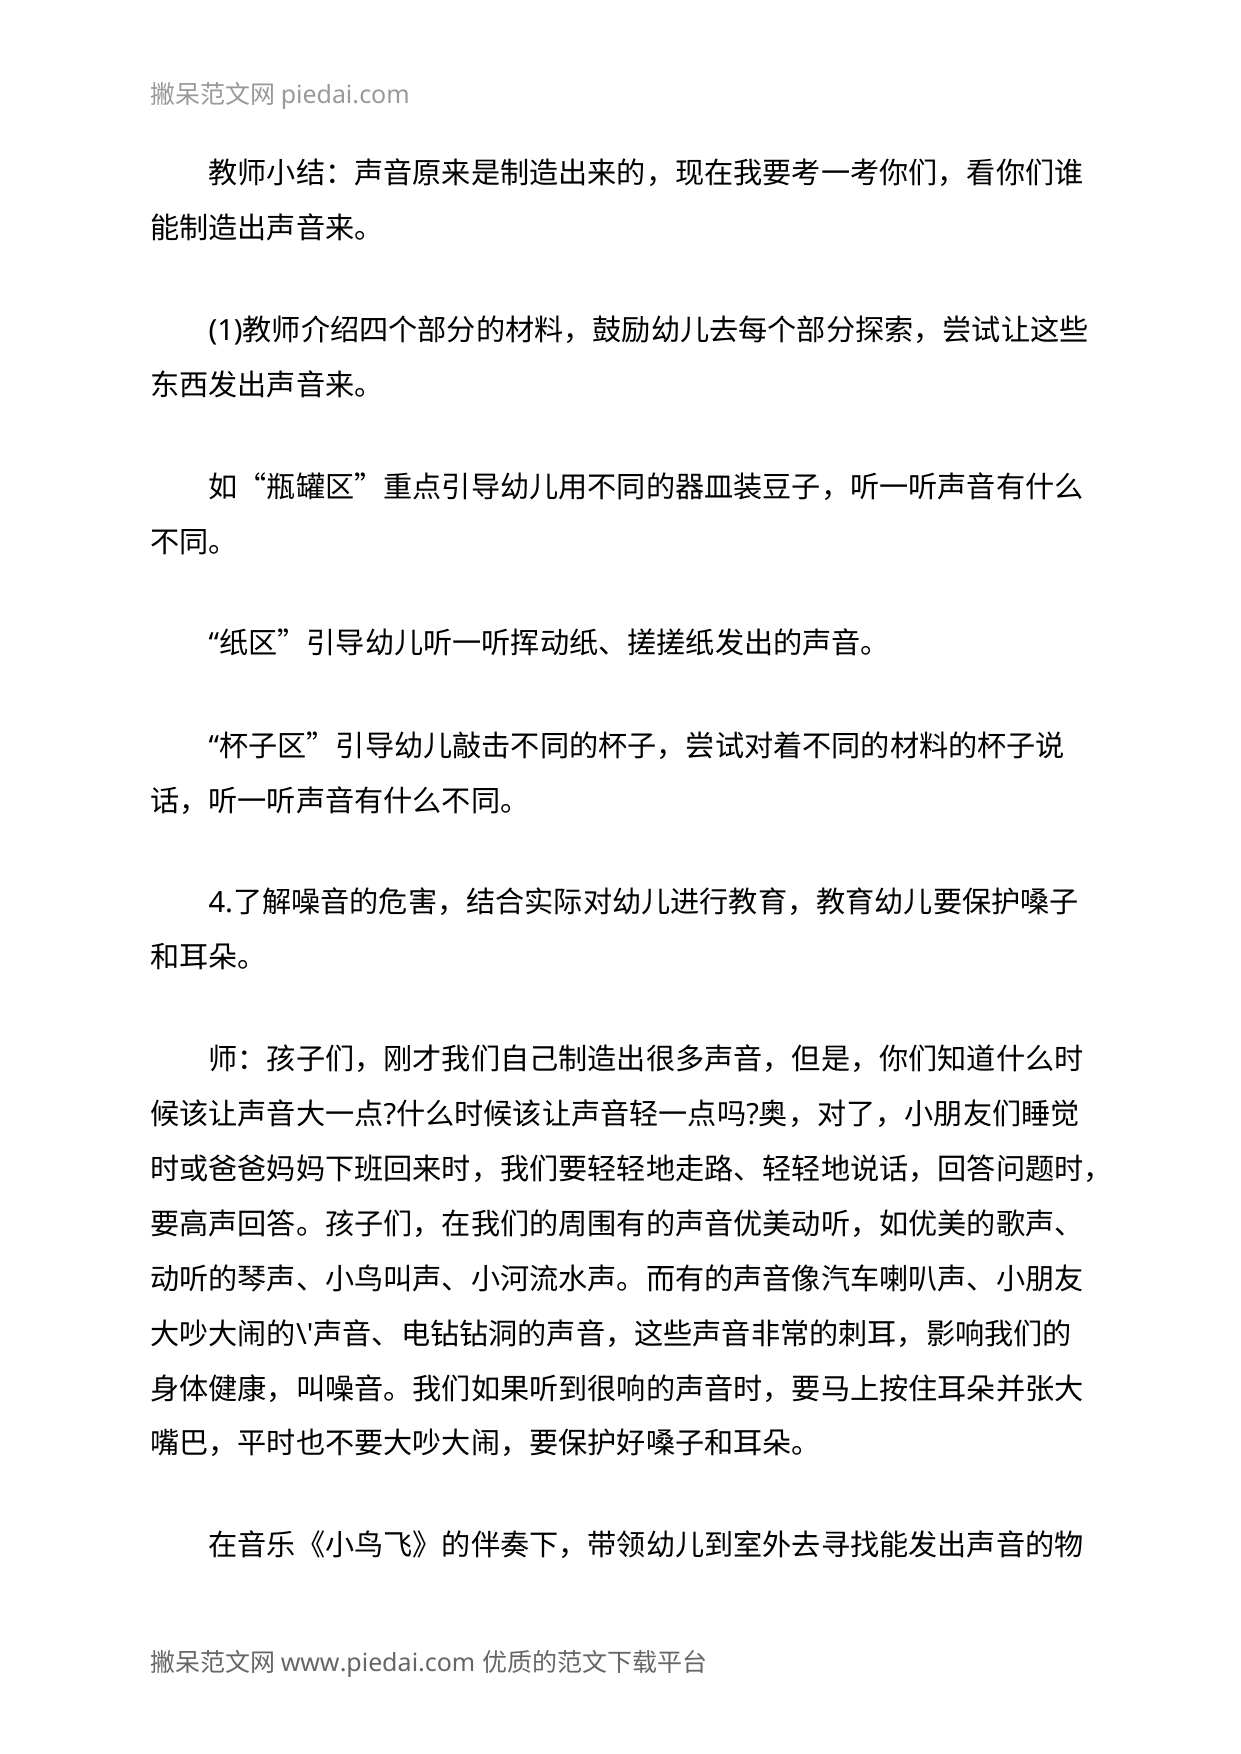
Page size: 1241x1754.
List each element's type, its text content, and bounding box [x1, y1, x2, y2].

text 4.了解噪音的危害，结合实际对幼儿进行教育，教育幼儿要保护嗓子和耳朵。 [150, 879, 1090, 976]
text 师：孩子们，刚才我们自己制造出很多声音，但是，你们知道什么时候该让声音大一点?什么时候该让声音轻一点吗?奥，对了，小朋友们睡觉时或爸爸妈妈下班回来时，我们要轻轻地走路、轻轻地说话，回答问题时，要高声回答。孩子们，在我们的周围有的声音优美动听，如优美的歌声、动听的琴声、小鸟叫声、小河流水声。而有的声音像汽车喇叭声、小朋友大吵大闹的\'声音、电钻钻洞的声音，这些声音非常的刺耳，影响我们的身体健康，叫噪音。我们如果听到很响的声音时，要马上按住耳朵并张大嘴巴，平时也不要大吵大闹，要保护好嗓子和耳朵。 [150, 1036, 1090, 1462]
text 如“瓶罐区”重点引导幼儿用不同的器皿装豆子，听一听声音有什么不同。 [150, 463, 1090, 561]
text “纸区”引导幼儿听一听挥动纸、搓搓纸发出的声音。 [150, 620, 1090, 662]
text (1)教师介绍四个部分的材料，鼓励幼儿去每个部分探索，尝试让这些东西发出声音来。 [150, 307, 1090, 404]
text 教师小结：声音原来是制造出来的，现在我要考一考你们，看你们谁能制造出声音来。 [150, 150, 1090, 247]
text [150, 1522, 1090, 1564]
text “杯子区”引导幼儿敲击不同的杯子，尝试对着不同的材料的杯子说话，听一听声音有什么不同。 [150, 722, 1090, 819]
